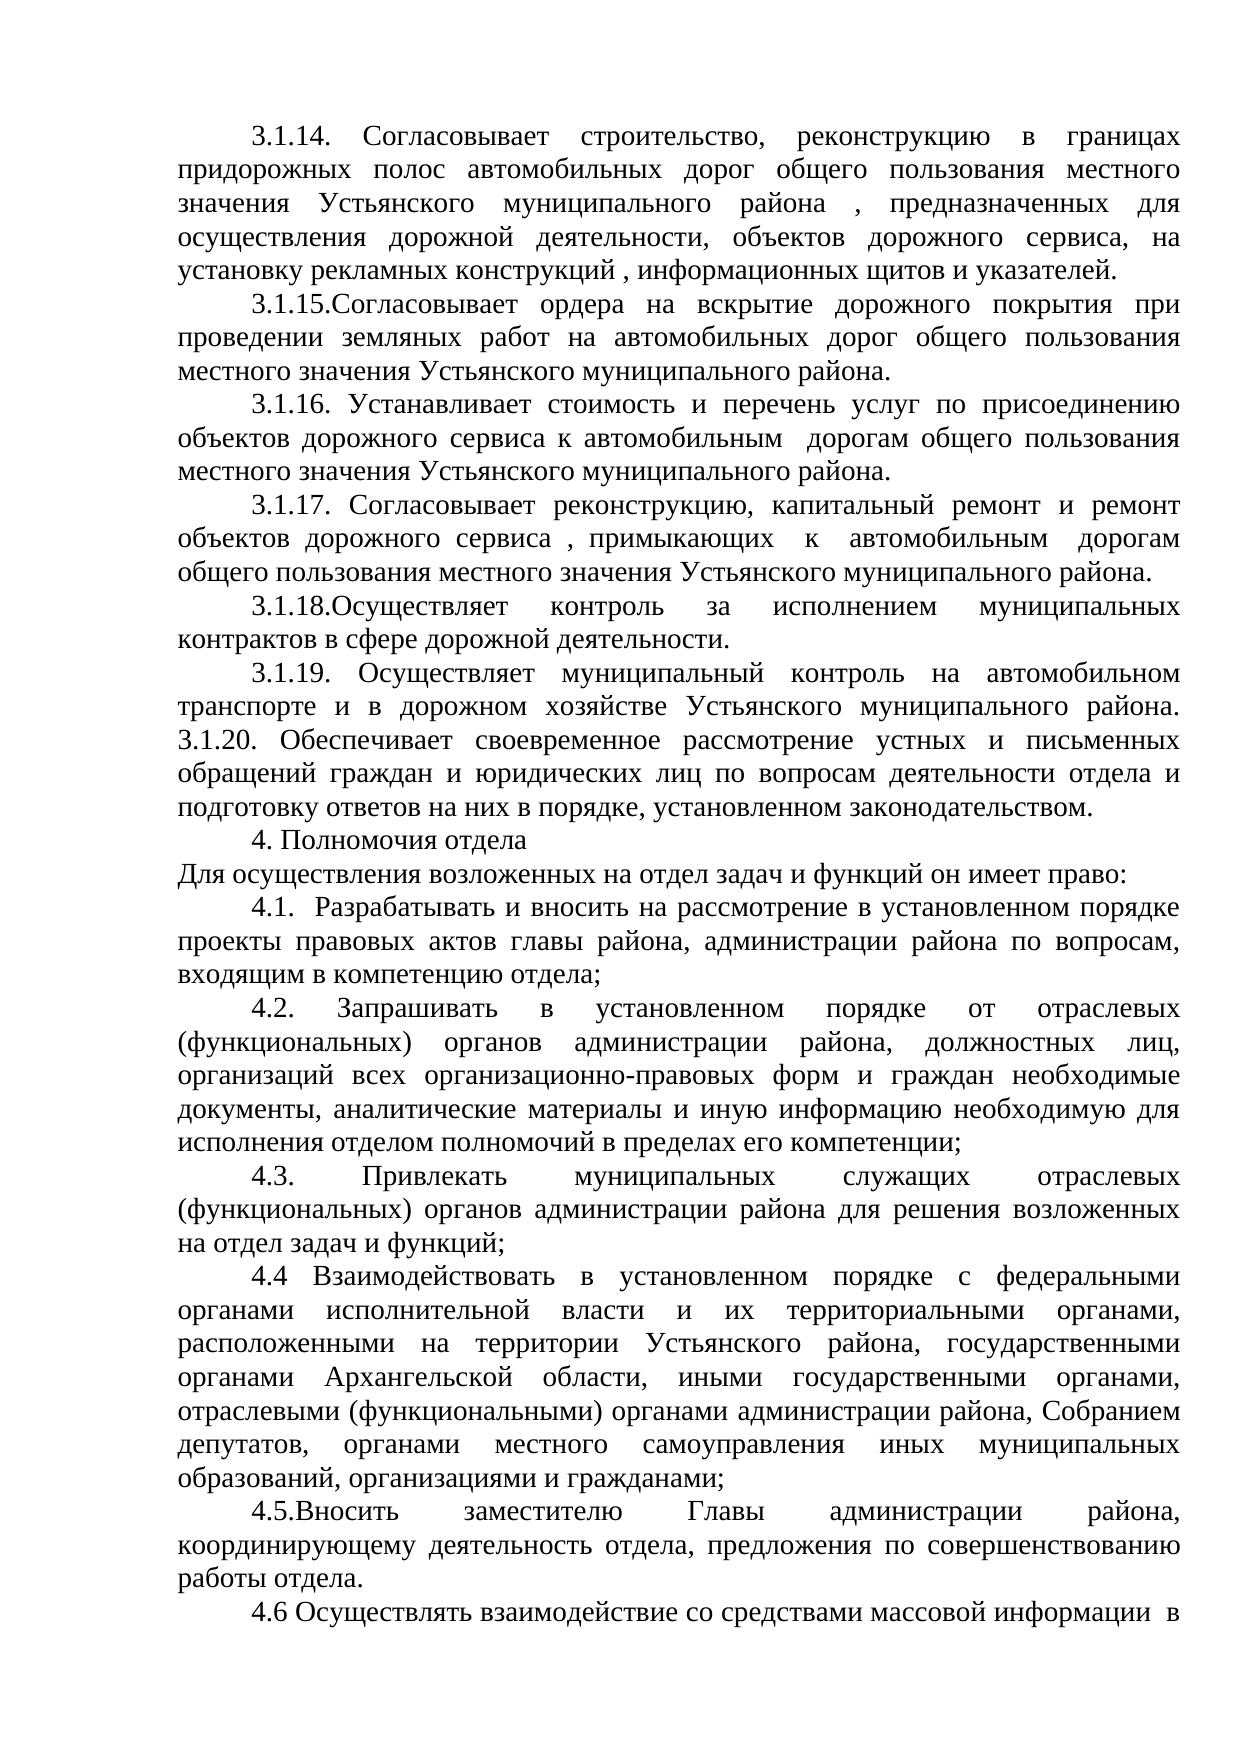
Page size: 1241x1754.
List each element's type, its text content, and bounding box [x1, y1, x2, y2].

text 4.3. Привлекать муниципальных служащих отраслевых (функциональных) органов администрации района для решения возложенных на отдел задач и функций; [177, 1158, 1181, 1258]
text 3.1.18.Осуществляет контроль за исполнением муниципальных контрактов в сфере дорожной деятельности. [177, 588, 1181, 655]
text 3.1.17. Согласовывает реконструкцию, капитальный ремонт и ремонт объектов дорожного сервиса , примыкающих к автомобильным дорогам общего пользования местного значения Устьянского муниципального района. [177, 487, 1181, 588]
text 3.1.19. Осуществляет муниципальный контроль на автомобильном транспорте и в дорожном хозяйстве Устьянского муниципального района. 3.1.20. Обеспечивает своевременное рассмотрение устных и письменных обращений граждан и юридических лиц по вопросам деятельности отдела и подготовку ответов на них в порядке, установленном законодательством. [177, 655, 1181, 822]
text 3.1.14. Согласовывает строительство, реконструкцию в границах придорожных полос автомобильных дорог общего пользования местного значения Устьянского муниципального района , предназначенных для осуществления дорожной деятельности, объектов дорожного сервиса, на установку рекламных конструкций , информационных щитов и указателей. [177, 118, 1181, 286]
text 3.1.16. Устанавливает стоимость и перечень услуг по присоединению объектов дорожного сервиса к автомобильным дорогам общего пользования местного значения Устьянского муниципального района. [177, 386, 1181, 487]
text 4.1. Разрабатывать и вносить на рассмотрение в установленном порядке проекты правовых актов главы района, администрации района по вопросам, входящим в компетенцию отдела; [177, 889, 1181, 990]
text 4.5.Вносить заместителю Главы администрации района, координирующему деятельность отдела, предложения по совершенствованию работы отдела. [177, 1493, 1181, 1594]
text Для осуществления возложенных на отдел задач и функций он имеет право: [177, 856, 1181, 889]
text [177, 1594, 1181, 1627]
text 4.2. Запрашивать в установленном порядке от отраслевых (функциональных) органов администрации района, должностных лиц, организаций всех организационно-правовых форм и граждан необходимые документы, аналитические материалы и иную информацию необходимую для исполнения отделом полномочий в пределах его компетенции; [177, 990, 1181, 1158]
text 4. Полномочия отдела [251, 822, 1181, 856]
text 4.4 Взаимодействовать в установленном порядке с федеральными органами исполнительной власти и их территориальными органами, расположенными на территории Устьянского района, государственными органами Архангельской области, иными государственными органами, отраслевыми (функциональными) органами администрации района, Собранием депутатов, органами местного самоуправления иных муниципальных образований, организациями и гражданами; [177, 1258, 1181, 1493]
text 3.1.15.Согласовывает ордера на вскрытие дорожного покрытия при проведении земляных работ на автомобильных дорог общего пользования местного значения Устьянского муниципального района. [177, 286, 1181, 386]
